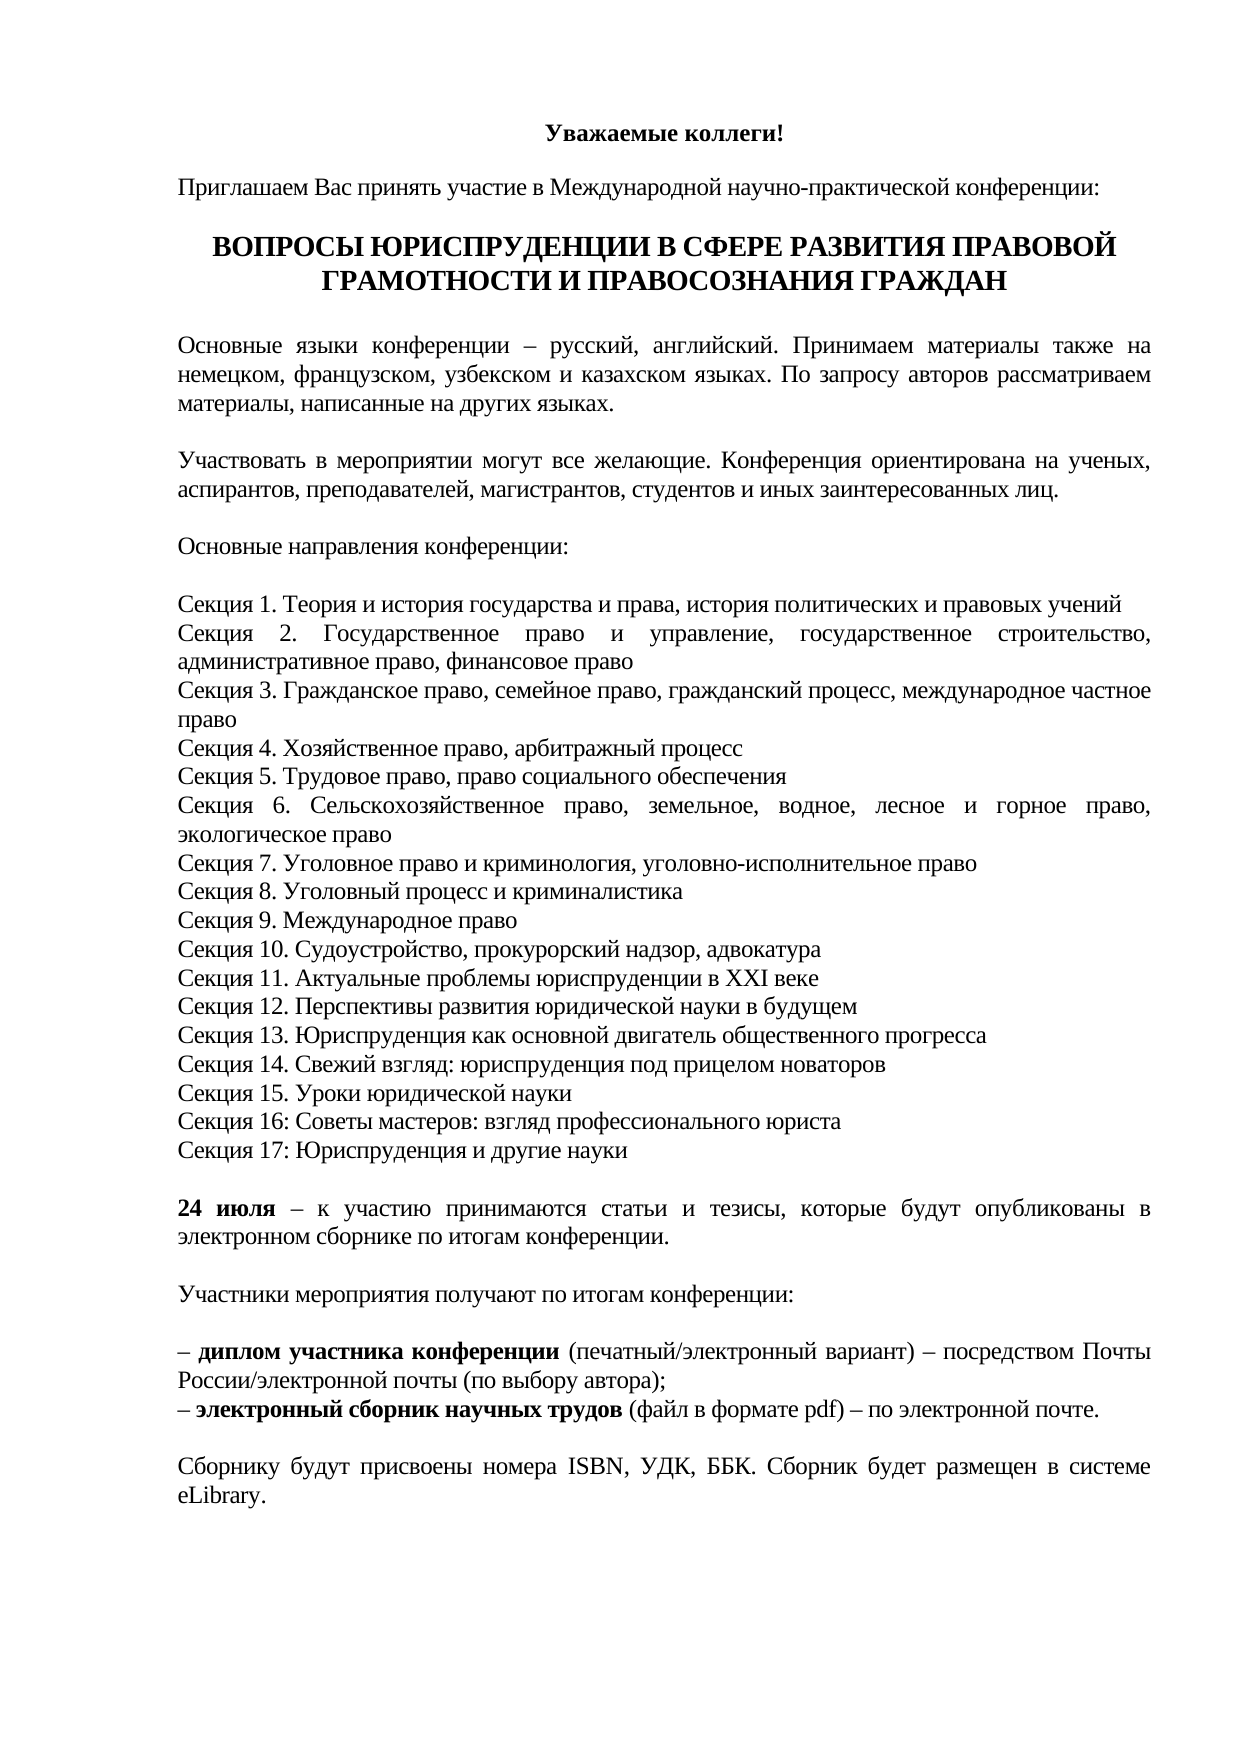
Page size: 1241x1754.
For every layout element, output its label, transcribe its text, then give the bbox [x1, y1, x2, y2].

text Секция 16: Советы мастеров: взгляд профессионального юриста [177, 1106, 1152, 1135]
text Секция 1. Теория и история государства и права, история политических и правовых учений [177, 589, 1152, 618]
text Секция 13. Юриспруденция как основной двигатель общественного прогресса [177, 1020, 1152, 1049]
text Секция 4. Хозяйственное право, арбитражный процесс [177, 733, 1152, 761]
text 24 июля – к участию принимаются статьи и тезисы, которые будут опубликованы в электронном сборнике по итогам конференции. [177, 1193, 1152, 1250]
text Секция 15. Уроки юридической науки [177, 1078, 1152, 1106]
text – электронный сборник научных трудов (файл в формате pdf) – по электронной почте. [177, 1394, 1152, 1423]
text Секция 11. Актуальные проблемы юриспруденции в ХХI веке [177, 963, 1152, 991]
text Секция 14. Свежий взгляд: юриспруденция под прицелом новаторов [177, 1049, 1152, 1078]
text Основные направления конференции: [177, 531, 1152, 560]
text Секция 7. Уголовное право и криминология, уголовно-исполнительное право [177, 848, 1152, 876]
text Участвовать в мероприятии могут все желающие. Конференция ориентирована на ученых, аспирантов, преподавателей, магистрантов, студентов и иных заинтересованных лиц. [177, 445, 1152, 503]
text Участники мероприятия получают по итогам конференции: [177, 1279, 1152, 1308]
text Секция 12. Перспективы развития юридической науки в будущем [177, 991, 1152, 1020]
text Секция 8. Уголовный процесс и криминалистика [177, 876, 1152, 905]
text ВОПРОСЫ ЮРИСПРУДЕНЦИИ В СФЕРЕ РАЗВИТИЯ ПРАВОВОЙ ГРАМОТНОСТИ И ПРАВОСОЗНАНИЯ ГРАЖДАН [177, 229, 1152, 297]
text Секция 9. Международное право [177, 905, 1152, 934]
text – диплом участника конференции (печатный/электронный вариант) – посредством Почты России/электронной почты (по выбору автора); [177, 1336, 1152, 1394]
text Основные языки конференции – русский, английский. Принимаем материалы также на немецком, французском, узбекском и казахском языках. По запросу авторов рассматриваем материалы, написанные на других языках. [177, 330, 1152, 416]
text Секция 2. Государственное право и управление, государственное строительство, административное право, финансовое право [177, 618, 1152, 675]
text Сборнику будут присвоены номера ISBN, УДК, ББК. Сборник будет размещен в системе eLibrary. [177, 1451, 1152, 1509]
text Приглашаем Вас принять участие в Международной научно-практической конференции: [177, 172, 1152, 201]
text Секция 17: Юриспруденция и другие науки [177, 1135, 1152, 1164]
text Секция 10. Судоустройство, прокурорский надзор, адвокатура [177, 934, 1152, 963]
text Секция 3. Гражданское право, семейное право, гражданский процесс, международное частное право [177, 675, 1152, 733]
text Секция 6. Сельскохозяйственное право, земельное, водное, лесное и горное право, экологическое право [177, 790, 1152, 848]
text Секция 5. Трудовое право, право социального обеспечения [177, 761, 1152, 790]
text Уважаемые коллеги! [177, 118, 1152, 147]
